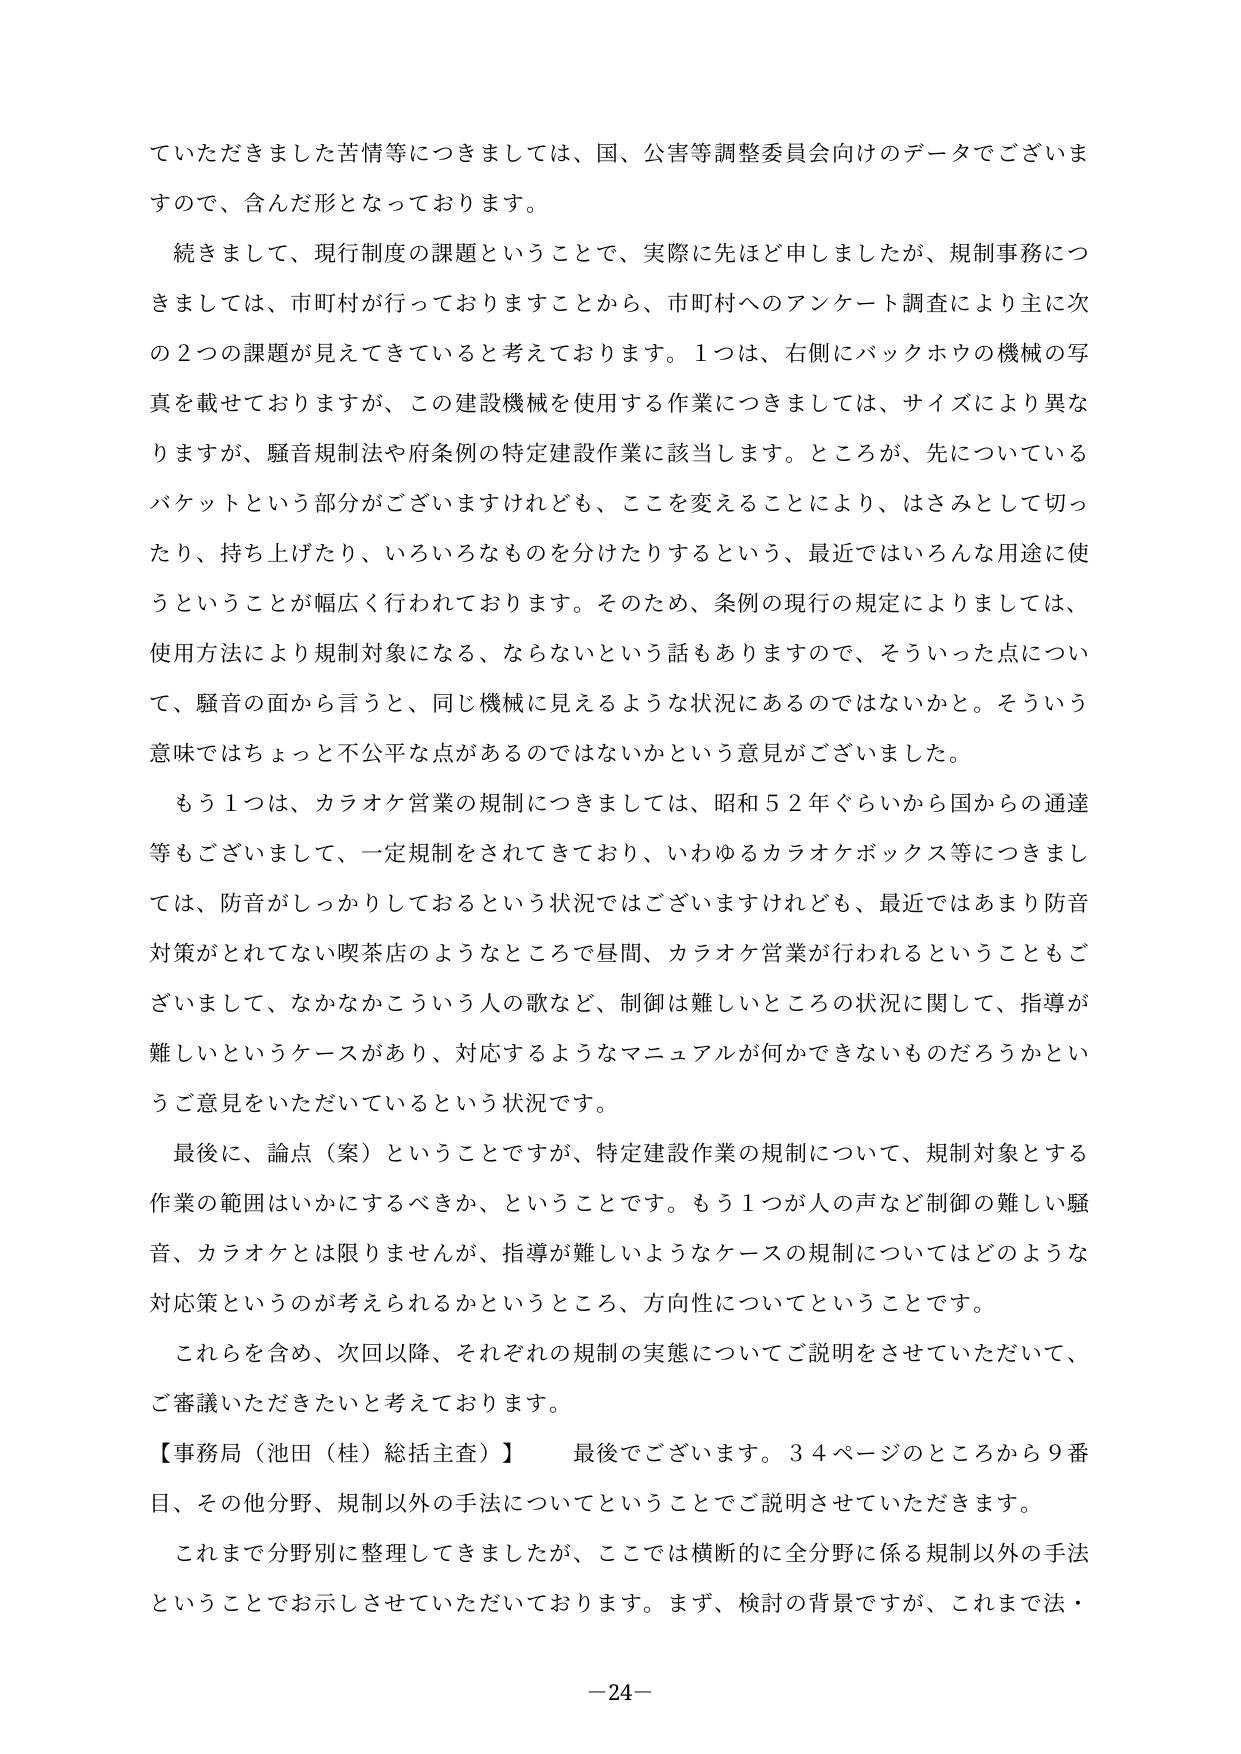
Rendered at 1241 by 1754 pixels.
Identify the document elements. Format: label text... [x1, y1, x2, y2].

text 【事務局（池田（桂）総括主査）】 最後でございます。３４ページのところから９番目、その他分野、規制以外の手法についてということでご説明させていただきます。 [149, 1427, 1091, 1527]
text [149, 1527, 1091, 1627]
text これらを含め、次回以降、それぞれの規制の実態についてご説明をさせていただいて、ご審議いただきたいと考えております。 [149, 1327, 1091, 1427]
text 続きまして、現行制度の課題ということで、実際に先ほど申しましたが、規制事務につきましては、市町村が行っておりますことから、市町村へのアンケート調査により主に次の２つの課題が見えてきていると考えております。１つは、右側にバックホウの機械の写真を載せておりますが、この建設機械を使用する作業につきましては、サイズにより異なりますが、騒音規制法や府条例の特定建設作業に該当します。ところが、先についているバケットという部分がございますけれども、ここを変えることにより、はさみとして切ったり、持ち上げたり、いろいろなものを分けたりするという、最近ではいろんな用途に使うということが幅広く行われております。そのため、条例の現行の規定によりましては、使用方法により規制対象になる、ならないという話もありますので、そういった点について、騒音の面から言うと、同じ機械に見えるような状況にあるのではないかと。そういう意味ではちょっと不公平な点があるのではないかという意見がございました。 [149, 227, 1091, 777]
text もう１つは、カラオケ営業の規制につきましては、昭和５２年ぐらいから国からの通達等もございまして、一定規制をされてきており、いわゆるカラオケボックス等につきましては、防音がしっかりしておるという状況ではございますけれども、最近ではあまり防音対策がとれてない喫茶店のようなところで昼間、カラオケ営業が行われるということもございまして、なかなかこういう人の歌など、制御は難しいところの状況に関して、指導が難しいというケースがあり、対応するようなマニュアルが何かできないものだろうかというご意見をいただいているという状況です。 [149, 777, 1091, 1127]
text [149, 127, 1091, 227]
text 最後に、論点（案）ということですが、特定建設作業の規制について、規制対象とする作業の範囲はいかにするべきか、ということです。もう１つが人の声など制御の難しい騒音、カラオケとは限りませんが、指導が難しいようなケースの規制についてはどのような対応策というのが考えられるかというところ、方向性についてということです。 [149, 1127, 1091, 1327]
